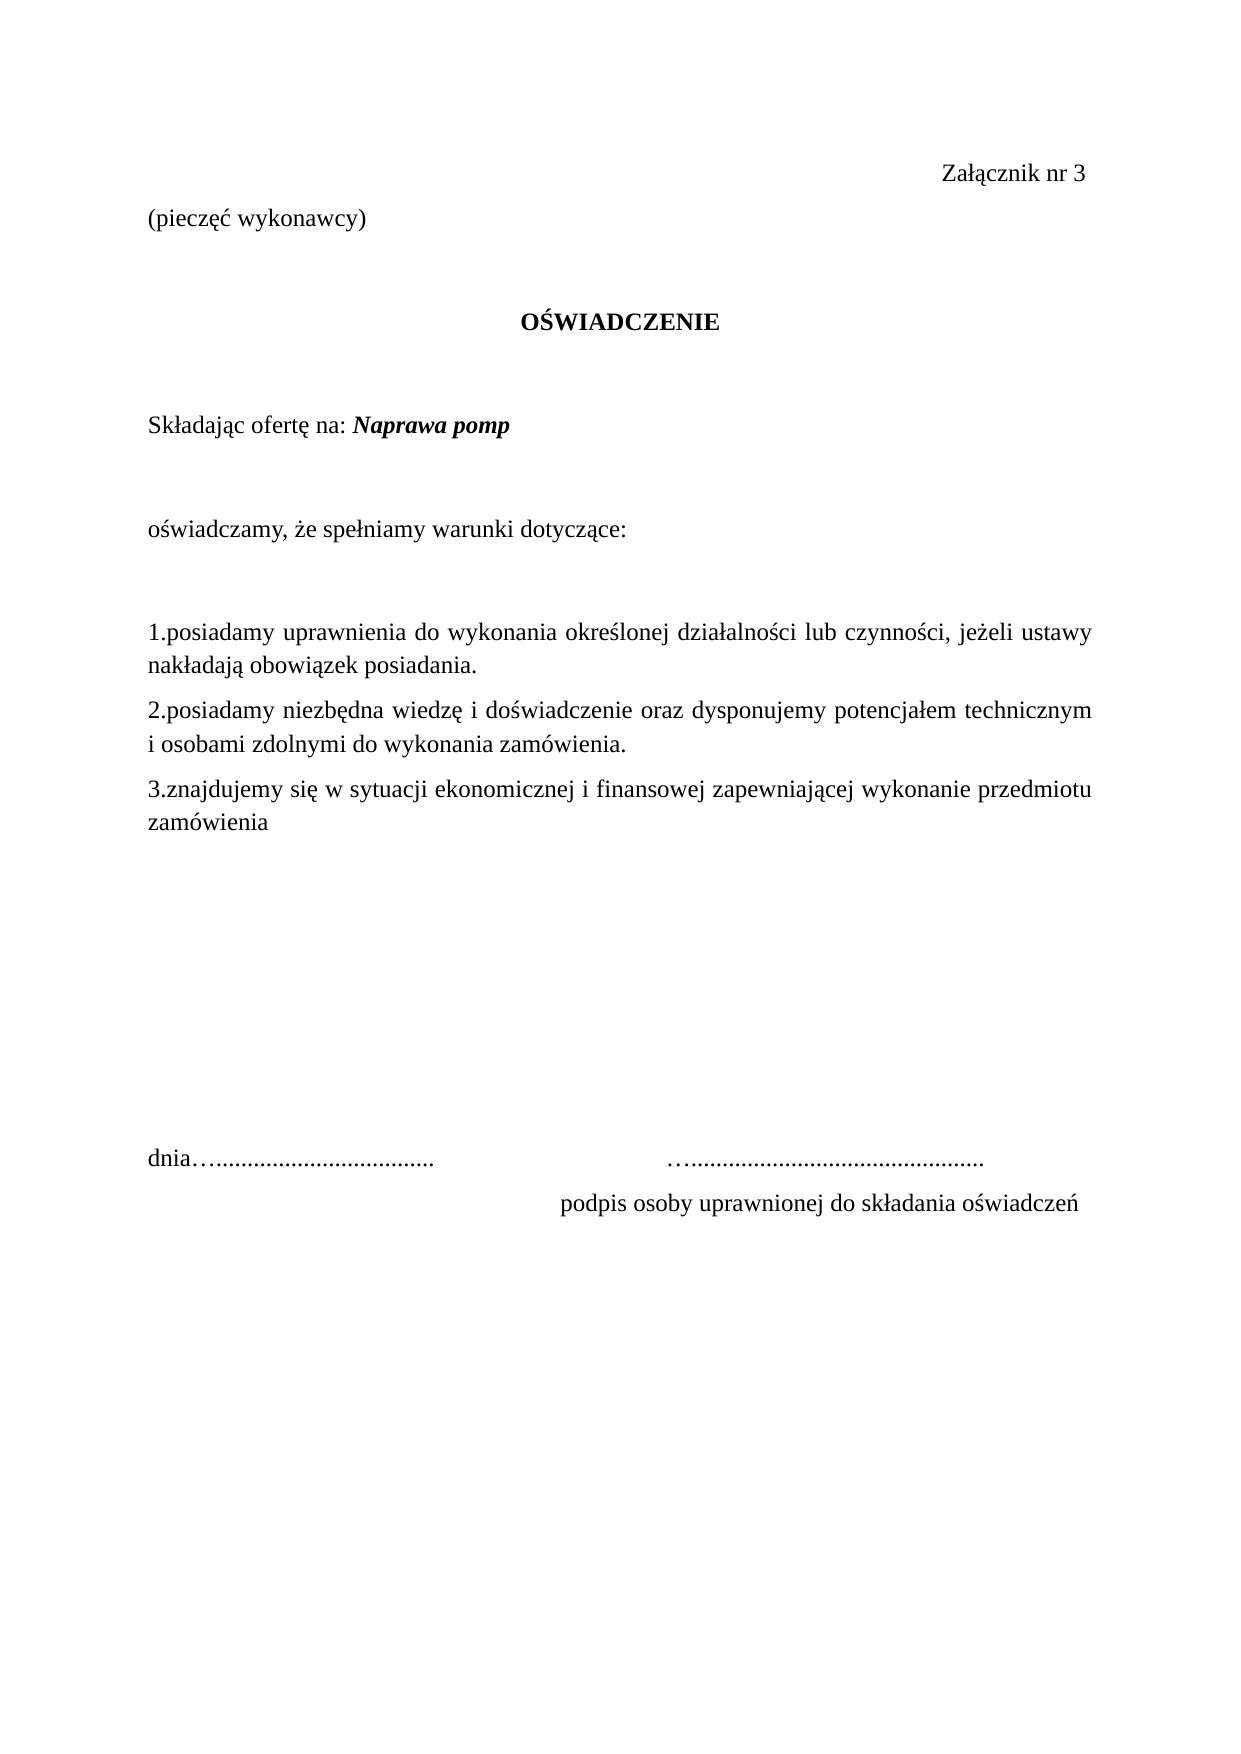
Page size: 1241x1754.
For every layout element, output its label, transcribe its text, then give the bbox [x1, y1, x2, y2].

text Składając ofertę na: Naprawa pomp [148, 410, 1093, 439]
text 3.znajdujemy się w sytuacji ekonomicznej i finansowej zapewniającej wykonanie przedmiotu zamówienia [148, 774, 1093, 836]
text Załącznik nr 3 [148, 158, 1093, 187]
text podpis osoby uprawnionej do składania oświadczeń [148, 1188, 1093, 1217]
text (pieczęć wykonawcy) [148, 203, 1093, 232]
text 2.posiadamy niezbędna wiedzę i doświadczenie oraz dysponujemy potencjałem technicznym i osobami zdolnymi do wykonania zamówienia. [148, 696, 1093, 757]
text OŚWIADCZENIE [148, 307, 1093, 336]
text 1.posiadamy uprawnienia do wykonania określonej działalności lub czynności, jeżeli ustawy nakładają obowiązek posiadania. [148, 617, 1093, 679]
text oświadczamy, że spełniamy warunki dotyczące: [148, 514, 1093, 542]
text dnia…................................... …............................................... [148, 1143, 1093, 1171]
